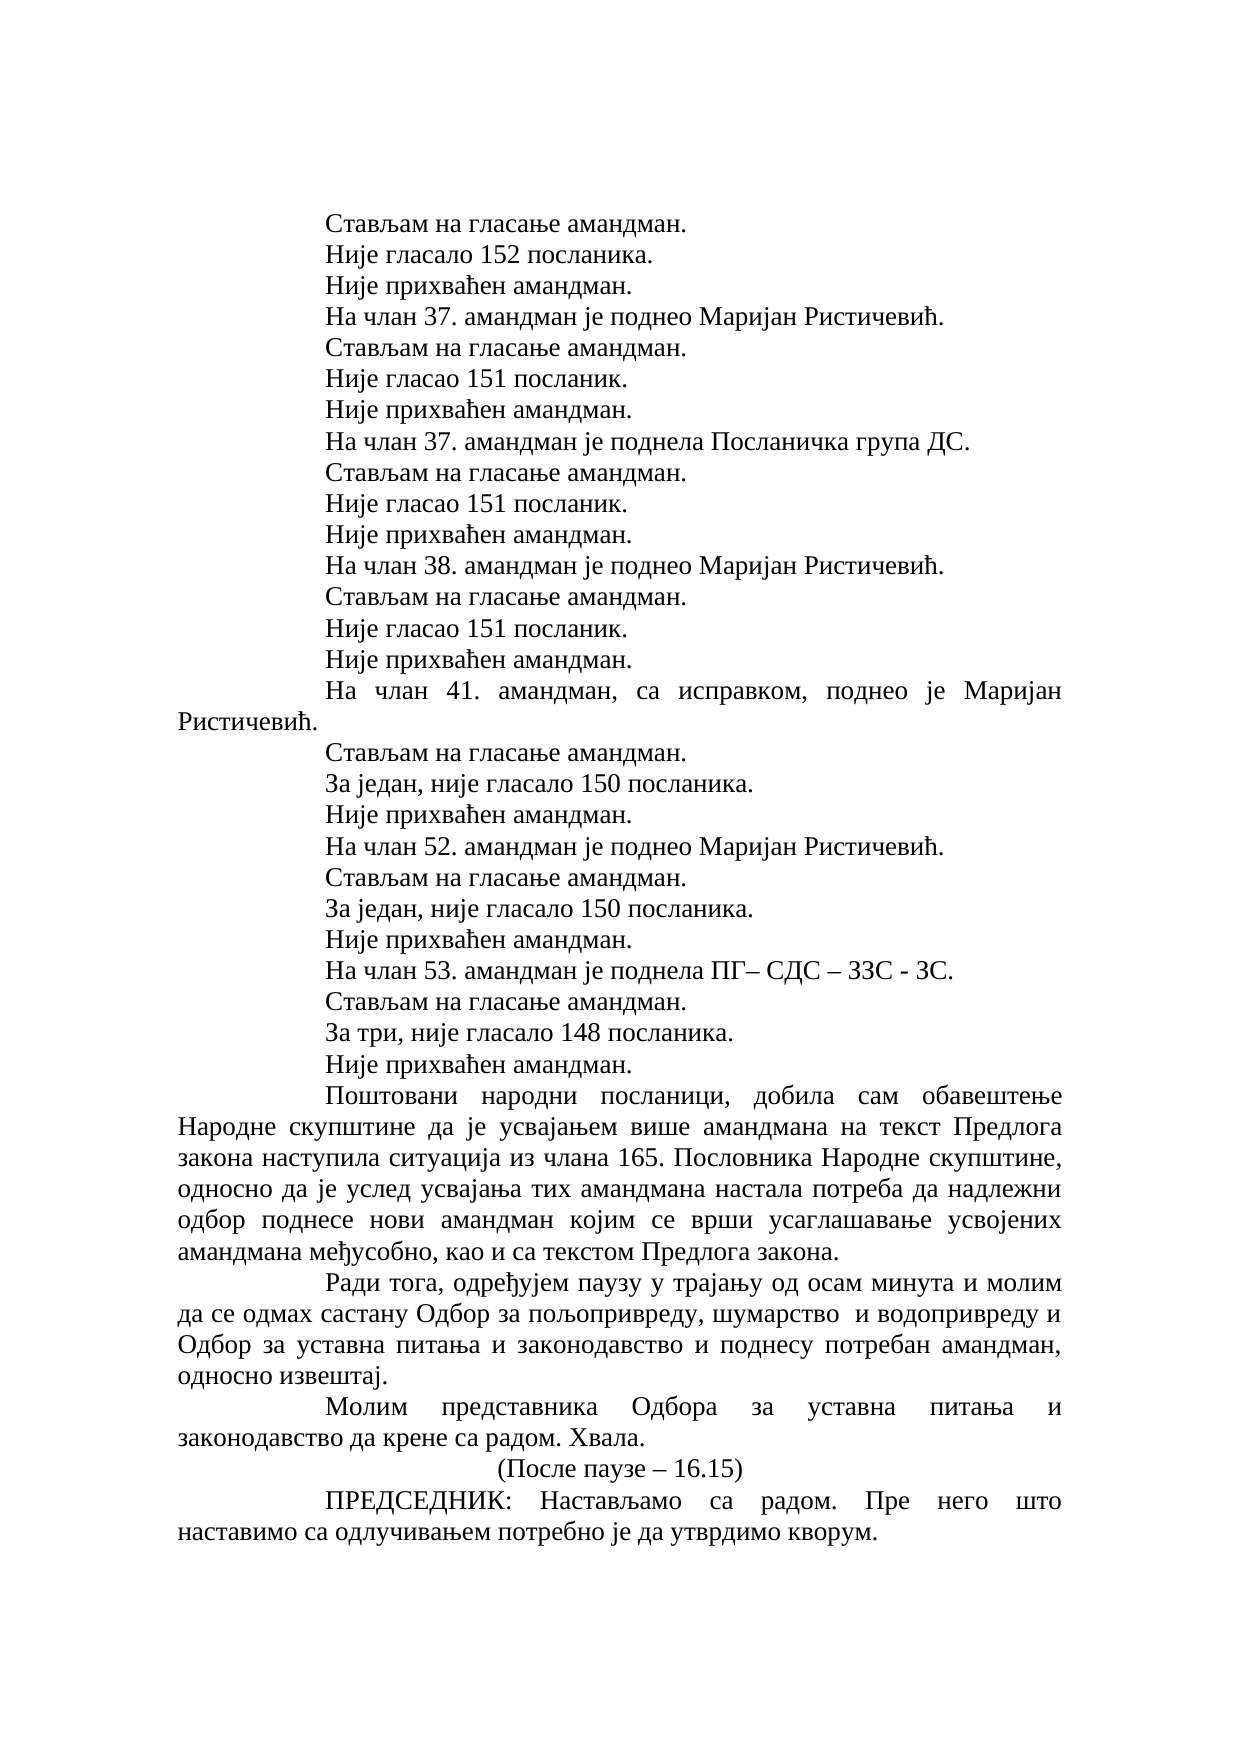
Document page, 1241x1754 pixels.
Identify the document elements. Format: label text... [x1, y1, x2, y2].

text Није прихваћен амандман. [177, 518, 1063, 549]
text Није гласало 152 посланика. [177, 238, 1063, 269]
text На члан 53. амандман је поднела ПГ– СДС – ЗЗС - ЗС. [177, 954, 1063, 985]
text Поштовани народни посланици, добила сам обавештење Народне скупштине да је усвајањем више амандмана на текст Предлога закона наступила ситуација из члана 165. Пословника Народне скупштине, односно да је услед усвајања тих амандмана настала потреба да надлежни одбор поднесе нови амандман којим се врши усаглашавање усвојених амандмана међусобно, као и са текстом Предлога закона. [177, 1079, 1063, 1266]
text На члан 37. амандман је поднела Посланичка група ДС. [177, 425, 1063, 456]
text Није прихваћен амандман. [177, 394, 1063, 425]
text Стављам на гласање амандман. [177, 736, 1063, 767]
text Стављам на гласање амандман. [177, 207, 1063, 238]
text Стављам на гласање амандман. [177, 331, 1063, 362]
text За један, није гласало 150 посланика. [177, 892, 1063, 923]
text Није прихваћен амандман. [177, 643, 1063, 674]
text Није гласао 151 посланик. [177, 612, 1063, 643]
text Ради тога, одређујем паузу у трајању од осам минута и молим да се одмах састану Одбор за пољопривреду, шумарство и водопривреду и Одбор за уставна питања и законодавство и поднесу потребан амандман, односно извештај. [177, 1266, 1063, 1390]
text На члан 41. амандман, са исправком, поднео је Маријан Ристичевић. [177, 674, 1063, 736]
text Није прихваћен амандман. [177, 798, 1063, 830]
text Није прихваћен амандман. [177, 1048, 1063, 1079]
text Стављам на гласање амандман. [177, 985, 1063, 1017]
text Није гласао 151 посланик. [177, 362, 1063, 394]
text Молим представника Одбора за уставна питања и законодавство да крене са радом. Хвала. [177, 1390, 1063, 1453]
text Стављам на гласање амандман. [177, 861, 1063, 892]
text Стављам на гласање амандман. [177, 456, 1063, 487]
text Стављам на гласање амандман. [177, 581, 1063, 612]
text За један, није гласало 150 посланика. [177, 767, 1063, 798]
text Није прихваћен амандман. [177, 269, 1063, 300]
text Није гласао 151 посланик. [177, 487, 1063, 518]
text (После паузе – 16.15) [177, 1453, 1063, 1484]
text На члан 37. амандман је поднео Маријан Ристичевић. [177, 300, 1063, 331]
text За три, није гласало 148 посланика. [177, 1017, 1063, 1048]
text На члан 38. амандман је поднео Маријан Ристичевић. [177, 549, 1063, 581]
text На члан 52. амандман је поднео Маријан Ристичевић. [177, 830, 1063, 861]
text Није прихваћен амандман. [177, 923, 1063, 954]
text ПРЕДСЕДНИК: Настављамо са радом. Пре него што наставимо са одлучивањем потребно је да утврдимо кворум. [177, 1484, 1063, 1546]
